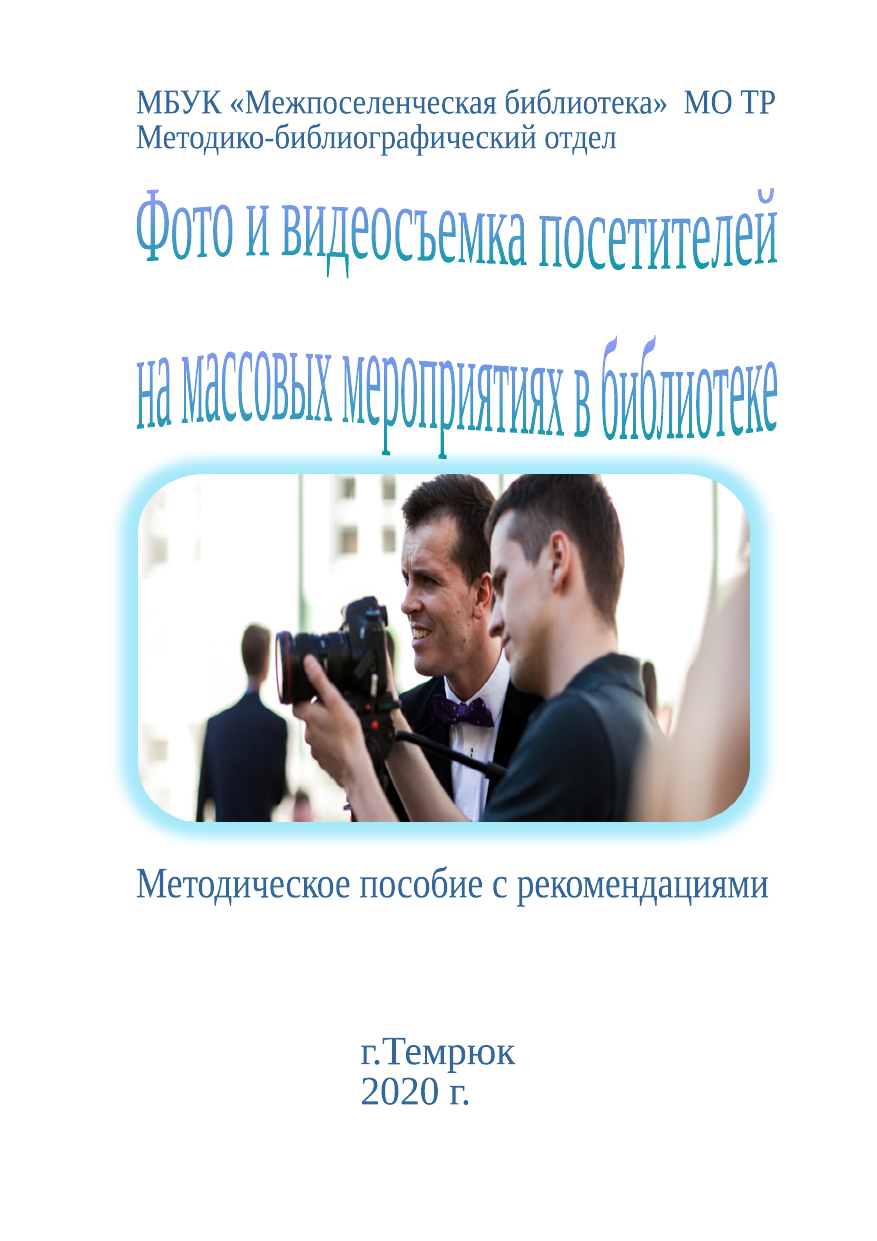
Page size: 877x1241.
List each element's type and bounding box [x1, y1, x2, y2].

picture [108, 447, 782, 848]
